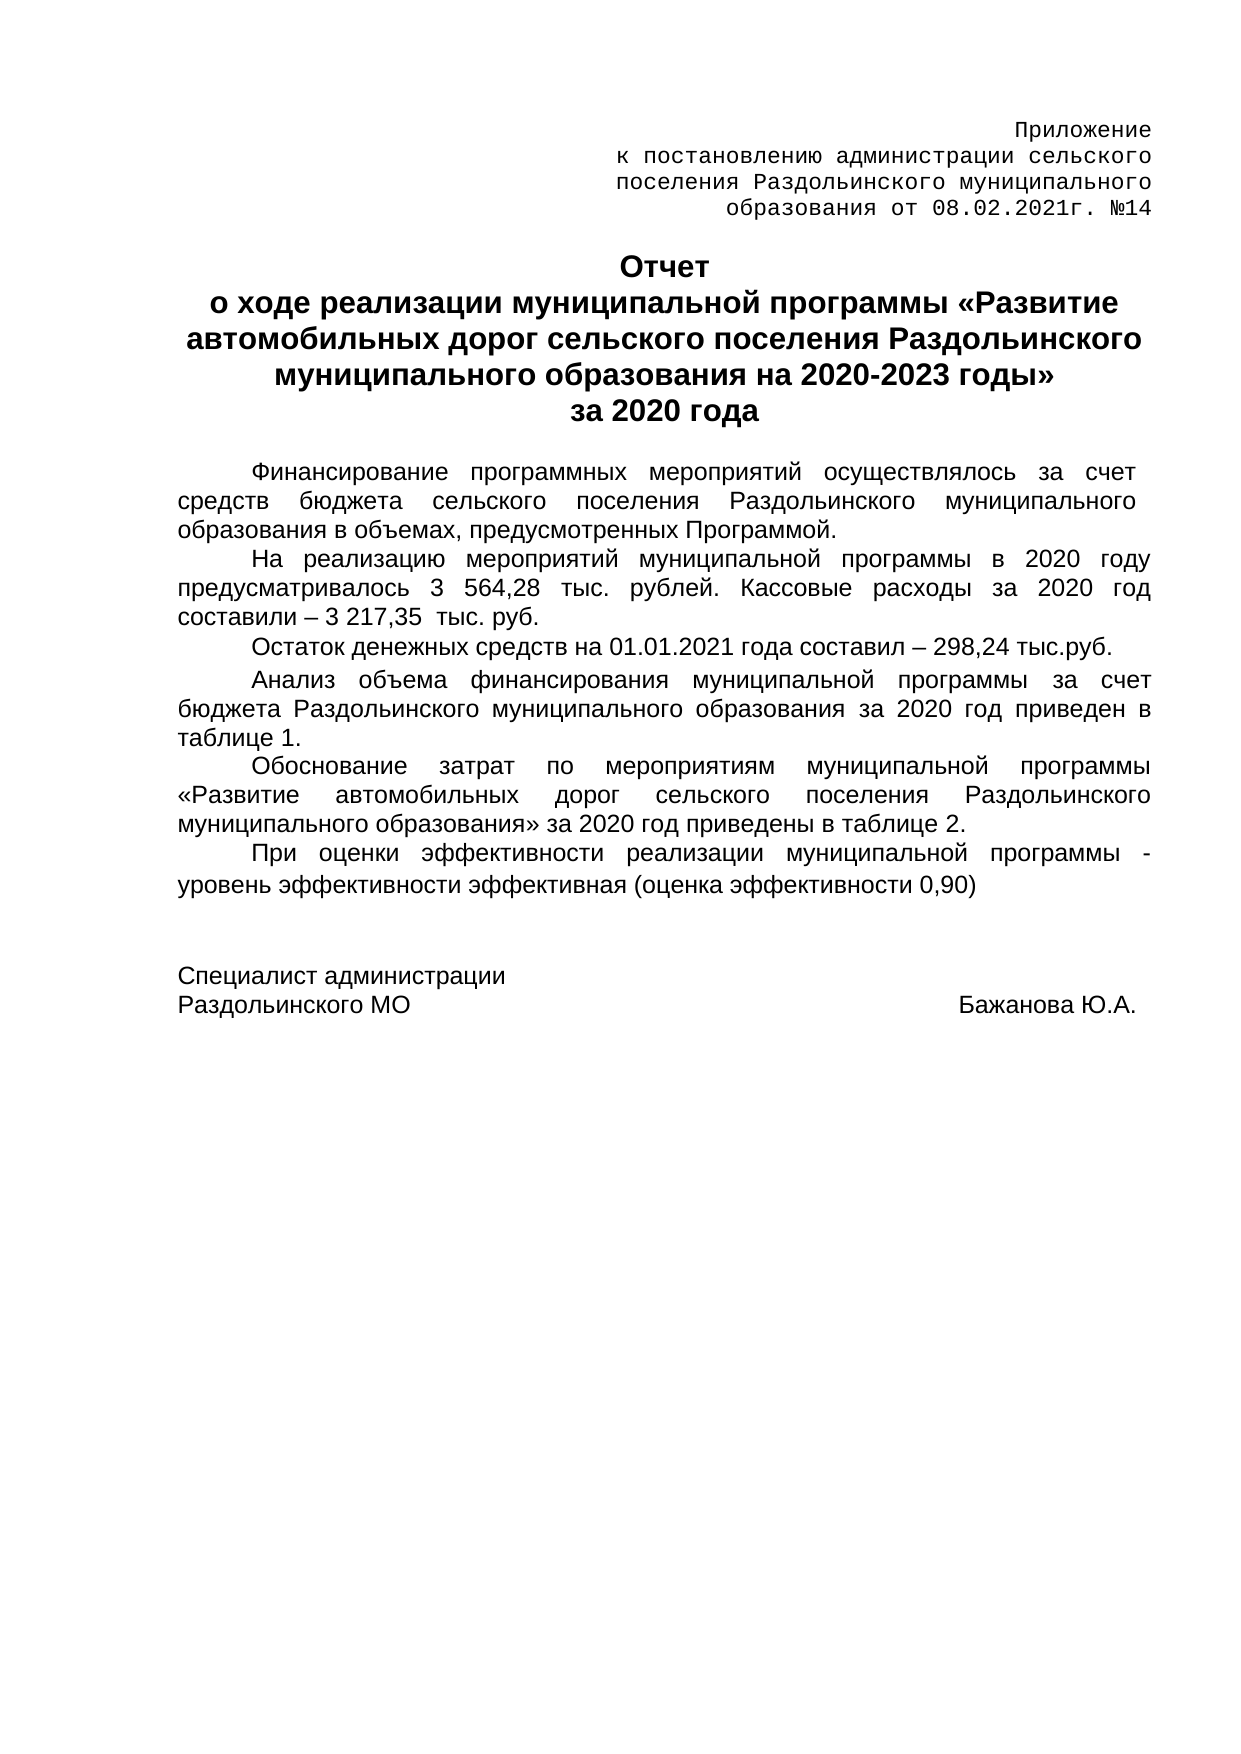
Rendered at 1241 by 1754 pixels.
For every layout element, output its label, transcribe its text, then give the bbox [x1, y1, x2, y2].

text Специалист администрации [177, 961, 1152, 990]
text Обоснование затрат по мероприятиям муниципальной программы «Развитие автомобильных дорог сельского поселения Раздольинского муниципального образования» за 2020 год приведены в таблице 2. [177, 751, 1152, 837]
text Отчет [177, 248, 1152, 284]
text Приложение [177, 118, 1152, 144]
text образования от 08.02.2021г. №14 [177, 196, 1152, 222]
text Финансирование программных мероприятий осуществлялось за счет средств бюджета сельского поселения Раздольинского муниципального образования в объемах, предусмотренных Программой. [177, 457, 1137, 544]
text Раздольинского МО Бажанова Ю.А. [177, 990, 1152, 1018]
text При оценки эффективности реализации муниципальной программы - уровень эффективности эффективная (оценка эффективности 0,90) [177, 837, 1152, 899]
text о ходе реализации муниципальной программы «Развитие автомобильных дорог сельского поселения Раздольинского муниципального образования на 2020-2023 годы» [177, 284, 1152, 392]
text за 2020 года [177, 392, 1152, 428]
text к постановлению администрации сельского [177, 144, 1152, 170]
text Анализ объема финансирования муниципальной программы за счет бюджета Раздольинского муниципального образования за 2020 год приведен в таблице 1. [177, 665, 1152, 751]
text поселения Раздольинского муниципального [177, 170, 1152, 196]
text Остаток денежных средств на 01.01.2021 года составил – 298,24 тыс.руб. [177, 632, 1152, 661]
text На реализацию мероприятий муниципальной программы в 2020 году предусматривалось 3 564,28 тыс. рублей. Кассовые расходы за 2020 год составили – 3 217,35 тыс. руб. [177, 544, 1152, 632]
